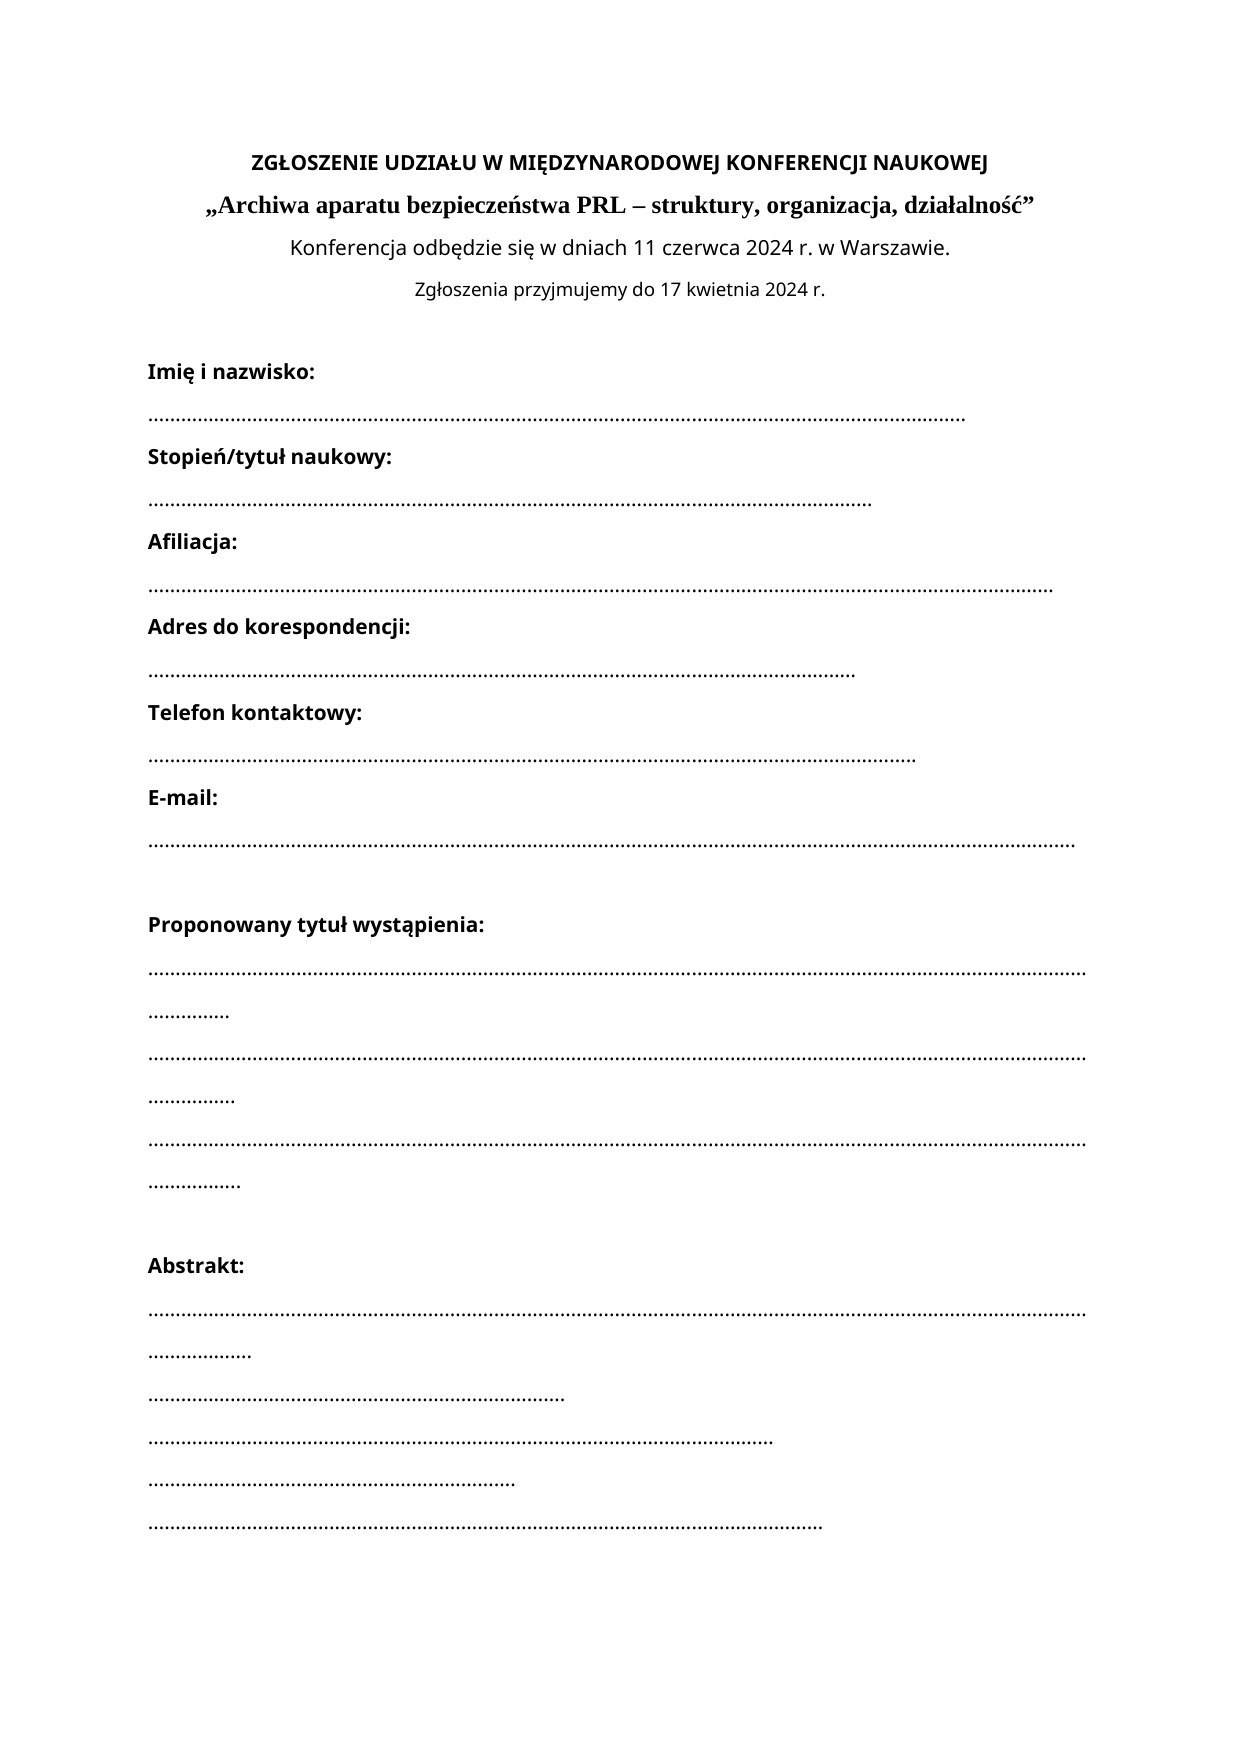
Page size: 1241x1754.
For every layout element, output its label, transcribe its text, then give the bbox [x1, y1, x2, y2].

text ZGŁOSZENIE UDZIAŁU W MIĘDZYNARODOWEJ KONFERENCJI NAUKOWEJ [148, 148, 1093, 176]
text Proponowany tytuł wystąpienia: [148, 911, 1093, 939]
text Afiliacja: ………………………………………………………………………………………………………………………………………………… [148, 527, 1093, 598]
text „Archiwa aparatu bezpieczeństwa PRL – struktury, organizacja, działalność” [148, 190, 1093, 219]
text ……………………………………………………………………………………………………………………………………………………………………. [148, 1038, 1093, 1109]
text Abstrakt: [148, 1251, 1093, 1280]
text …………………………………………………………………………………………………………………………………………………………………… [148, 953, 1093, 1024]
text Imię i nazwisko: ………………………………………………………………………………………………………………………………….. [148, 357, 1093, 428]
text E-mail: ……………………………………………………………………………………………………………………………………………………. [148, 783, 1093, 854]
text Stopień/tytuł naukowy: …………………………………………………………………………………………………………………… [148, 442, 1093, 513]
text Adres do korespondencji: ………………………………………………………………………………………………………………… [148, 612, 1093, 683]
text …………………………………………………………………………………………………………………………………………………………………….. [148, 1124, 1093, 1195]
text Zgłoszenia przyjmujemy do 17 kwietnia 2024 r. [148, 276, 1093, 301]
text ………………………………………………………………….…………………………………………………………………………………………………… [148, 1379, 1093, 1450]
text Telefon kontaktowy: ………………………………………………………………………………………………………………………….. [148, 698, 1093, 769]
text Konferencja odbędzie się w dniach 11 czerwca 2024 r. w Warszawie. [148, 233, 1093, 262]
text ………………………………………………………….…………………………………………………………………………………………………………… [148, 1464, 1093, 1536]
text ………………………………………………………………………………………………………………………………………………………………………. [148, 1294, 1093, 1365]
